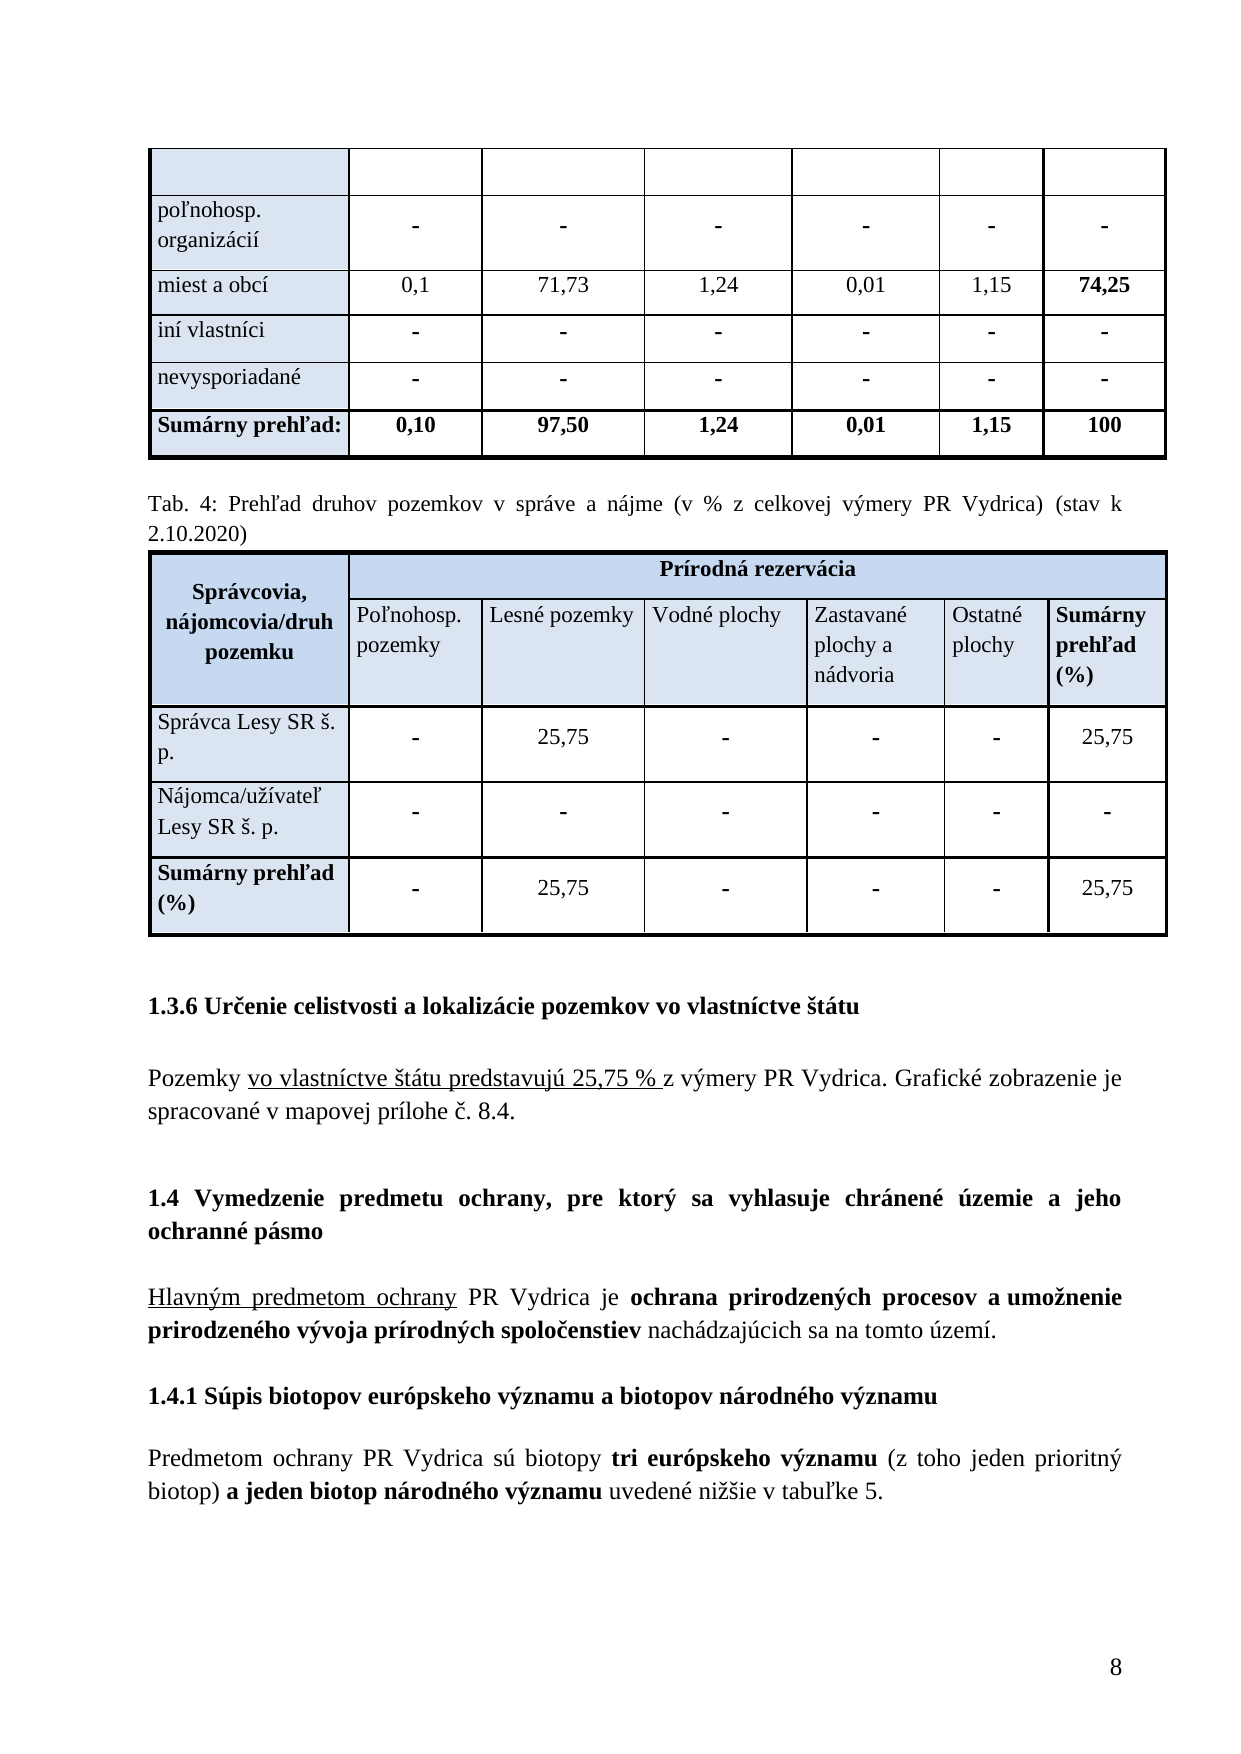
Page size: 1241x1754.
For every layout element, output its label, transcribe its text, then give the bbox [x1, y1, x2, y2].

text Hlavným predmetom ochrany PR Vydrica je ochrana prirodzených procesov a umožnenie prirodzeného vývoja prírodných spoločenstiev nachádzajúcich sa na tomto území. [148, 1282, 1122, 1344]
table_cell Vodné plochy [645, 600, 806, 704]
table_cell - [945, 708, 1047, 781]
table_cell 0,10 [350, 412, 481, 455]
table_cell - [483, 316, 644, 361]
table_cell 0,01 [793, 412, 939, 455]
table_cell Lesné pozemky [483, 600, 644, 704]
table_cell - [350, 859, 481, 932]
table_cell Správca Lesy SR š. p. [152, 708, 348, 781]
table_cell - [350, 363, 481, 408]
table_cell - [645, 859, 806, 932]
table_cell 1,24 [645, 412, 791, 455]
table_cell cirkevné [152, 149, 348, 195]
table_cell 1,24 [645, 271, 791, 314]
table_cell - [350, 783, 481, 856]
table_cell - [808, 708, 944, 781]
table_cell - [793, 316, 939, 361]
table_cell Sumárny prehľad: [152, 412, 348, 455]
table_cell Poľnohosp. pozemky [350, 600, 481, 704]
table_cell - [483, 363, 644, 408]
table_cell 25,75 [1050, 859, 1165, 932]
table_cell - [645, 316, 791, 361]
table_cell Zastavané plochy a nádvoria [808, 600, 944, 704]
table_header Prírodná rezervácia [350, 555, 1165, 598]
table_cell nevysporiadané [152, 363, 348, 408]
table_cell 74,25 [1045, 271, 1164, 314]
table_cell - [1045, 316, 1164, 361]
table_cell - [645, 363, 791, 408]
table_cell - [1045, 196, 1164, 269]
table_cell - [940, 149, 1042, 195]
subtitle 1.4 Vymedzenie predmetu ochrany, pre ktorý sa vyhlasuje chránené územie a jeho ochranné pásmo [148, 1183, 1122, 1245]
table_cell 25,75 [483, 708, 644, 781]
table_cell - [645, 149, 791, 195]
subtitle 1.3.6 Určenie celistvosti a lokalizácie pozemkov vo vlastníctve štátu [148, 991, 1122, 1019]
table_header Správcovia, nájomcovia/druh pozemku [152, 555, 348, 704]
table_cell - [645, 708, 806, 781]
table_cell 0,1 [350, 271, 481, 314]
table_cell Sumárny prehľad (%) [152, 859, 348, 932]
table_cell - [945, 783, 1047, 856]
table_cell 1,15 [940, 271, 1042, 314]
text 1.4.1 Súpis biotopov európskeho významu a biotopov národného významu [148, 1381, 1122, 1410]
text Tab. 4: Prehľad druhov pozemkov v správe a nájme (v % z celkovej výmery PR Vydrica) (stav k 2.10.2020) [148, 490, 1122, 546]
table_cell 25,75 [483, 859, 644, 932]
table_cell - [645, 196, 791, 269]
table_cell - [940, 316, 1042, 361]
table_cell - [945, 859, 1047, 932]
table_cell - [1045, 363, 1164, 408]
table_cell 1,15 [940, 412, 1042, 455]
table_cell - [350, 316, 481, 361]
table_cell poľnohosp. organizácií [152, 196, 348, 269]
table_cell Nájomca/užívateľ Lesy SR š. p. [152, 783, 348, 856]
table_cell - [940, 196, 1042, 269]
table_cell iní vlastníci [152, 316, 348, 361]
table_cell - [1045, 149, 1164, 195]
table_cell - [350, 196, 481, 269]
table_cell 97,50 [483, 412, 644, 455]
table_cell Ostatné plochy [945, 600, 1047, 704]
table_cell - [483, 196, 644, 269]
table_cell - [808, 859, 944, 932]
table_cell - [808, 783, 944, 856]
table_cell 100 [1045, 412, 1164, 455]
table_cell - [793, 149, 939, 195]
table_cell - [645, 783, 806, 856]
table_cell miest a obcí [152, 271, 348, 314]
table_cell - [350, 708, 481, 781]
table_cell 71,73 [483, 271, 644, 314]
text Pozemky vo vlastníctve štátu predstavujú 25,75 % z výmery PR Vydrica. Grafické zobrazenie je spracované v mapovej prílohe č. 8.4. [148, 1063, 1122, 1125]
table_cell - [350, 149, 481, 195]
table_cell - [793, 196, 939, 269]
table_cell - [483, 149, 644, 195]
text Predmetom ochrany PR Vydrica sú biotopy tri európskeho významu (z toho jeden prioritný biotop) a jeden biotop národného významu uvedené nižšie v tabuľke 5. [148, 1443, 1122, 1505]
table_cell 25,75 [1050, 708, 1165, 781]
table_cell - [483, 783, 644, 856]
table_cell - [940, 363, 1042, 408]
table_cell - [793, 363, 939, 408]
table_cell 0,01 [793, 271, 939, 314]
table_cell Sumárny prehľad (%) [1050, 600, 1165, 704]
table_cell - [1050, 783, 1165, 856]
